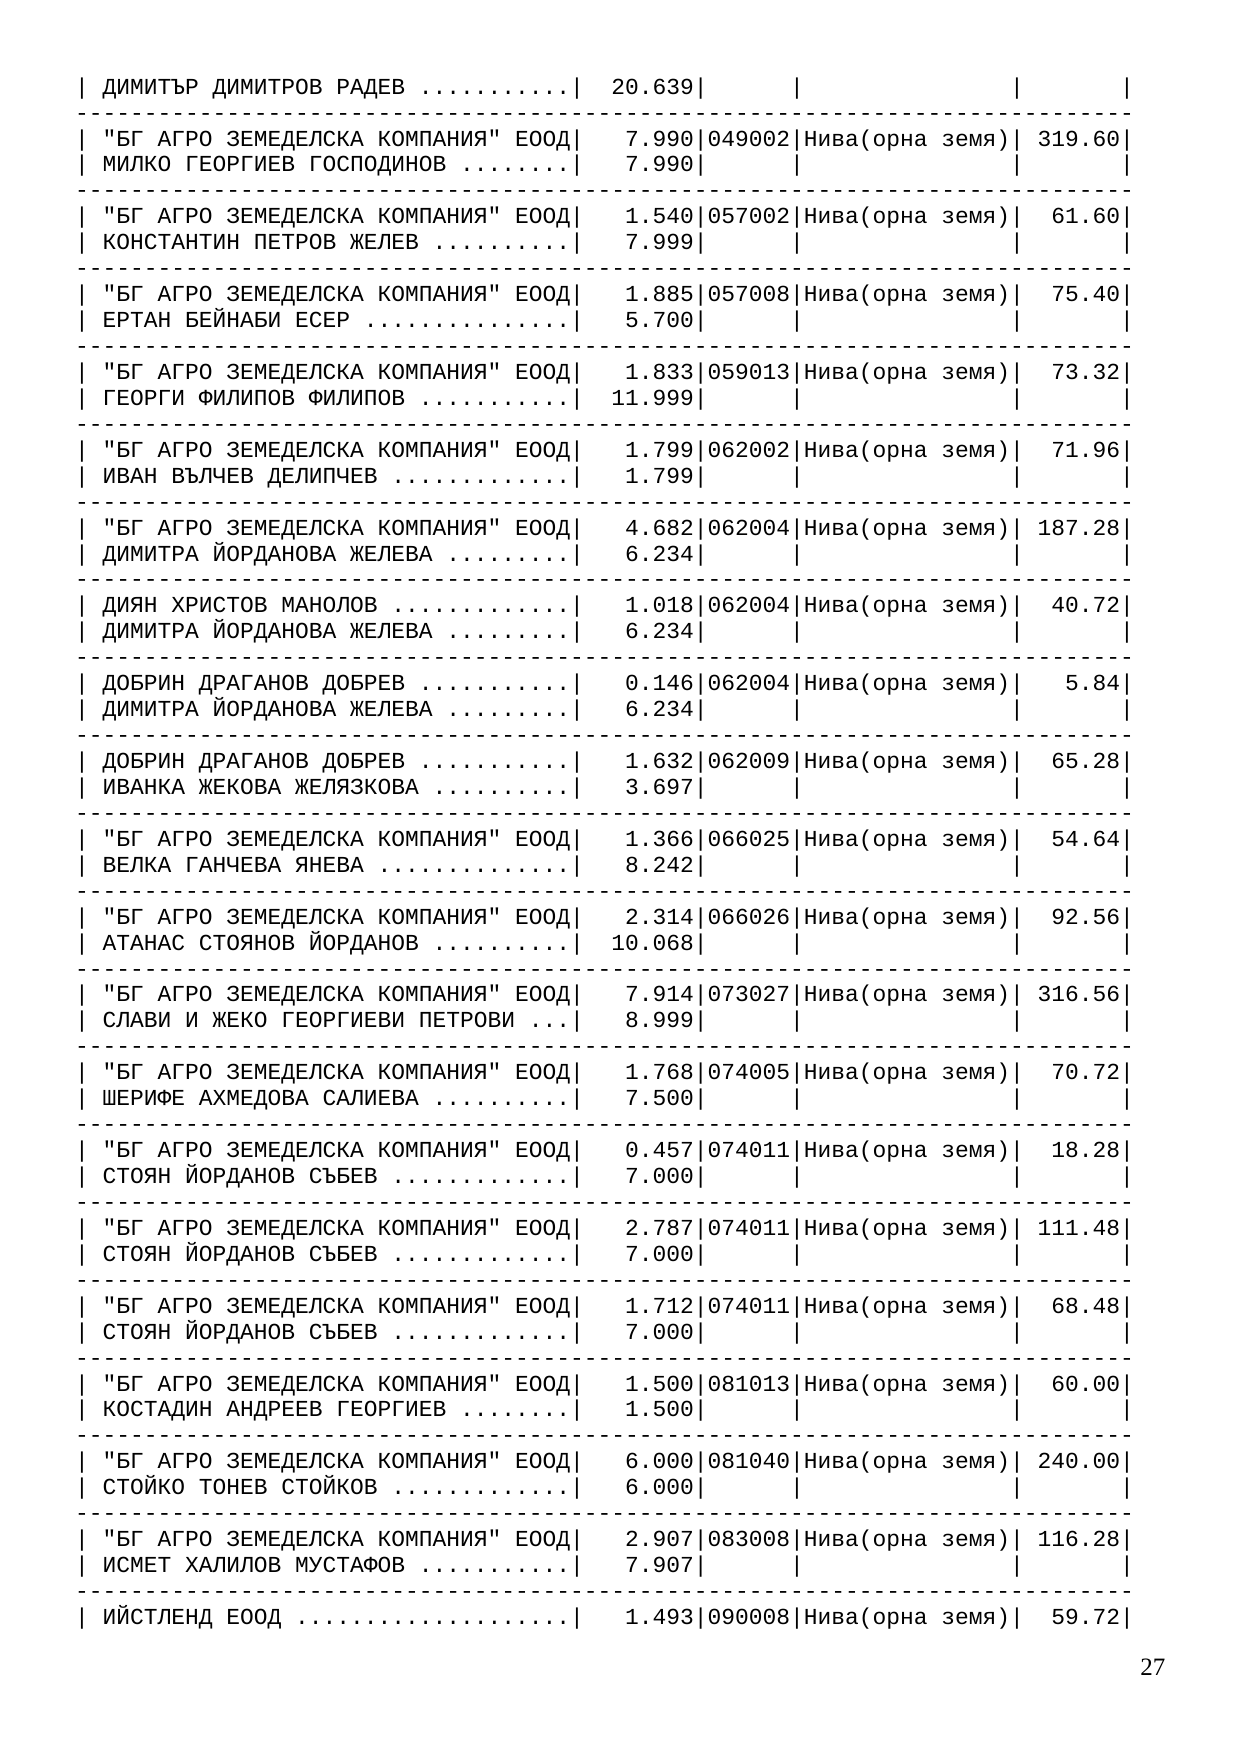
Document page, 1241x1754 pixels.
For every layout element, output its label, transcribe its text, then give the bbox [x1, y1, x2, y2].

text | КОНСТАНТИН ПЕТРОВ ЖЕЛЕВ ..........| 7.999| | | | [75, 231, 1165, 257]
text | ДОБРИН ДРАГАНОВ ДОБРЕВ ...........| 0.146|062004|Нива(орна земя)| 5.84| [75, 672, 1165, 697]
text | АТАНАС СТОЯНОВ ЙОРДАНОВ ..........| 10.068| | | | [75, 931, 1165, 957]
text | СТОЯН ЙОРДАНОВ СЪБЕВ .............| 7.000| | | | [75, 1164, 1165, 1190]
text | "БГ АГРО ЗЕМЕДЕЛСКА КОМПАНИЯ" EООД| 7.914|073027|Нива(орна земя)| 316.56| [75, 983, 1165, 1009]
text ----------------------------------------------------------------------------- [75, 412, 1165, 438]
text | СТОЙКО ТОНЕВ СТОЙКОВ .............| 6.000| | | | [75, 1476, 1165, 1502]
text | ИВАНКА ЖЕКОВА ЖЕЛЯЗКОВА ..........| 3.697| | | | [75, 775, 1165, 801]
text ----------------------------------------------------------------------------- [75, 1424, 1165, 1450]
text | СТОЯН ЙОРДАНОВ СЪБЕВ .............| 7.000| | | | [75, 1320, 1165, 1346]
text | "БГ АГРО ЗЕМЕДЕЛСКА КОМПАНИЯ" EООД| 1.500|081013|Нива(орна земя)| 60.00| [75, 1372, 1165, 1398]
text ----------------------------------------------------------------------------- [75, 490, 1165, 516]
text | "БГ АГРО ЗЕМЕДЕЛСКА КОМПАНИЯ" EООД| 2.787|074011|Нива(орна земя)| 111.48| [75, 1216, 1165, 1242]
text | ДИЯН ХРИСТОВ МАНОЛОВ .............| 1.018|062004|Нива(орна земя)| 40.72| [75, 594, 1165, 620]
text ----------------------------------------------------------------------------- [75, 801, 1165, 827]
text ----------------------------------------------------------------------------- [75, 646, 1165, 672]
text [75, 1579, 1165, 1605]
text | ВЕЛКА ГАНЧЕВА ЯНЕВА ..............| 8.242| | | | [75, 853, 1165, 879]
text | ДИМИТЪР ДИМИТРОВ РАДЕВ ...........| 20.639| | | | [75, 75, 1165, 101]
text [75, 179, 1165, 205]
text | "БГ АГРО ЗЕМЕДЕЛСКА КОМПАНИЯ" EООД| 1.366|066025|Нива(орна земя)| 54.64| [75, 827, 1165, 853]
text | "БГ АГРО ЗЕМЕДЕЛСКА КОМПАНИЯ" EООД| 1.712|074011|Нива(орна земя)| 68.48| [75, 1294, 1165, 1320]
text ----------------------------------------------------------------------------- [75, 257, 1165, 282]
text | ИСМЕТ ХАЛИЛОВ МУСТАФОВ ...........| 7.907| | | | [75, 1553, 1165, 1579]
text | СТОЯН ЙОРДАНОВ СЪБЕВ .............| 7.000| | | | [75, 1242, 1165, 1268]
text ----------------------------------------------------------------------------- [75, 1112, 1165, 1138]
text | "БГ АГРО ЗЕМЕДЕЛСКА КОМПАНИЯ" EООД| 6.000|081040|Нива(орна земя)| 240.00| [75, 1450, 1165, 1476]
text ----------------------------------------------------------------------------- [75, 1190, 1165, 1216]
text | "БГ АГРО ЗЕМЕДЕЛСКА КОМПАНИЯ" EООД| 2.907|083008|Нива(орна земя)| 116.28| [75, 1527, 1165, 1553]
text | "БГ АГРО ЗЕМЕДЕЛСКА КОМПАНИЯ" EООД| 1.799|062002|Нива(орна земя)| 71.96| [75, 438, 1165, 464]
text | ДОБРИН ДРАГАНОВ ДОБРЕВ ...........| 1.632|062009|Нива(орна земя)| 65.28| [75, 749, 1165, 775]
text | "БГ АГРО ЗЕМЕДЕЛСКА КОМПАНИЯ" EООД| 1.885|057008|Нива(орна земя)| 75.40| [75, 282, 1165, 308]
text ----------------------------------------------------------------------------- [75, 957, 1165, 983]
text | КОСТАДИН АНДРЕЕВ ГЕОРГИЕВ ........| 1.500| | | | [75, 1398, 1165, 1424]
text | "БГ АГРО ЗЕМЕДЕЛСКА КОМПАНИЯ" EООД| 1.768|074005|Нива(орна земя)| 70.72| [75, 1061, 1165, 1087]
text | "БГ АГРО ЗЕМЕДЕЛСКА КОМПАНИЯ" EООД| 4.682|062004|Нива(орна земя)| 187.28| [75, 516, 1165, 542]
text | "БГ АГРО ЗЕМЕДЕЛСКА КОМПАНИЯ" EООД| 7.990|049002|Нива(орна земя)| 319.60| [75, 127, 1165, 153]
text | ИВАН ВЪЛЧЕВ ДЕЛИПЧЕВ .............| 1.799| | | | [75, 464, 1165, 490]
text ----------------------------------------------------------------------------- [75, 1502, 1165, 1527]
text ----------------------------------------------------------------------------- [75, 334, 1165, 360]
text ----------------------------------------------------------------------------- [75, 879, 1165, 905]
text | ЕРТАН БЕЙНАБИ ЕСЕР ...............| 5.700| | | | [75, 308, 1165, 334]
text | "БГ АГРО ЗЕМЕДЕЛСКА КОМПАНИЯ" EООД| 1.833|059013|Нива(орна земя)| 73.32| [75, 360, 1165, 386]
text | ДИМИТРА ЙОРДАНОВА ЖЕЛЕВА .........| 6.234| | | | [75, 697, 1165, 723]
text | "БГ АГРО ЗЕМЕДЕЛСКА КОМПАНИЯ" EООД| 0.457|074011|Нива(орна земя)| 18.28| [75, 1138, 1165, 1164]
text | ГЕОРГИ ФИЛИПОВ ФИЛИПОВ ...........| 11.999| | | | [75, 386, 1165, 412]
text | ШЕРИФЕ АХМЕДОВА САЛИЕВА ..........| 7.500| | | | [75, 1087, 1165, 1112]
text ----------------------------------------------------------------------------- [75, 1268, 1165, 1294]
text | "БГ АГРО ЗЕМЕДЕЛСКА КОМПАНИЯ" EООД| 1.540|057002|Нива(орна земя)| 61.60| [75, 205, 1165, 231]
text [75, 101, 1165, 127]
text | ДИМИТРА ЙОРДАНОВА ЖЕЛЕВА .........| 6.234| | | | [75, 620, 1165, 646]
text | ИЙСТЛЕНД ЕООД ....................| 1.493|090008|Нива(орна земя)| 59.72| [75, 1605, 1165, 1631]
text | "БГ АГРО ЗЕМЕДЕЛСКА КОМПАНИЯ" EООД| 2.314|066026|Нива(орна земя)| 92.56| [75, 905, 1165, 931]
text | МИЛКО ГЕОРГИЕВ ГОСПОДИНОВ ........| 7.990| | | | [75, 153, 1165, 179]
text ----------------------------------------------------------------------------- [75, 1035, 1165, 1061]
text ----------------------------------------------------------------------------- [75, 1346, 1165, 1372]
text ----------------------------------------------------------------------------- [75, 723, 1165, 749]
text ----------------------------------------------------------------------------- [75, 568, 1165, 594]
text | СЛАВИ И ЖЕКО ГЕОРГИЕВИ ПЕТРОВИ ...| 8.999| | | | [75, 1009, 1165, 1035]
text | ДИМИТРА ЙОРДАНОВА ЖЕЛЕВА .........| 6.234| | | | [75, 542, 1165, 568]
